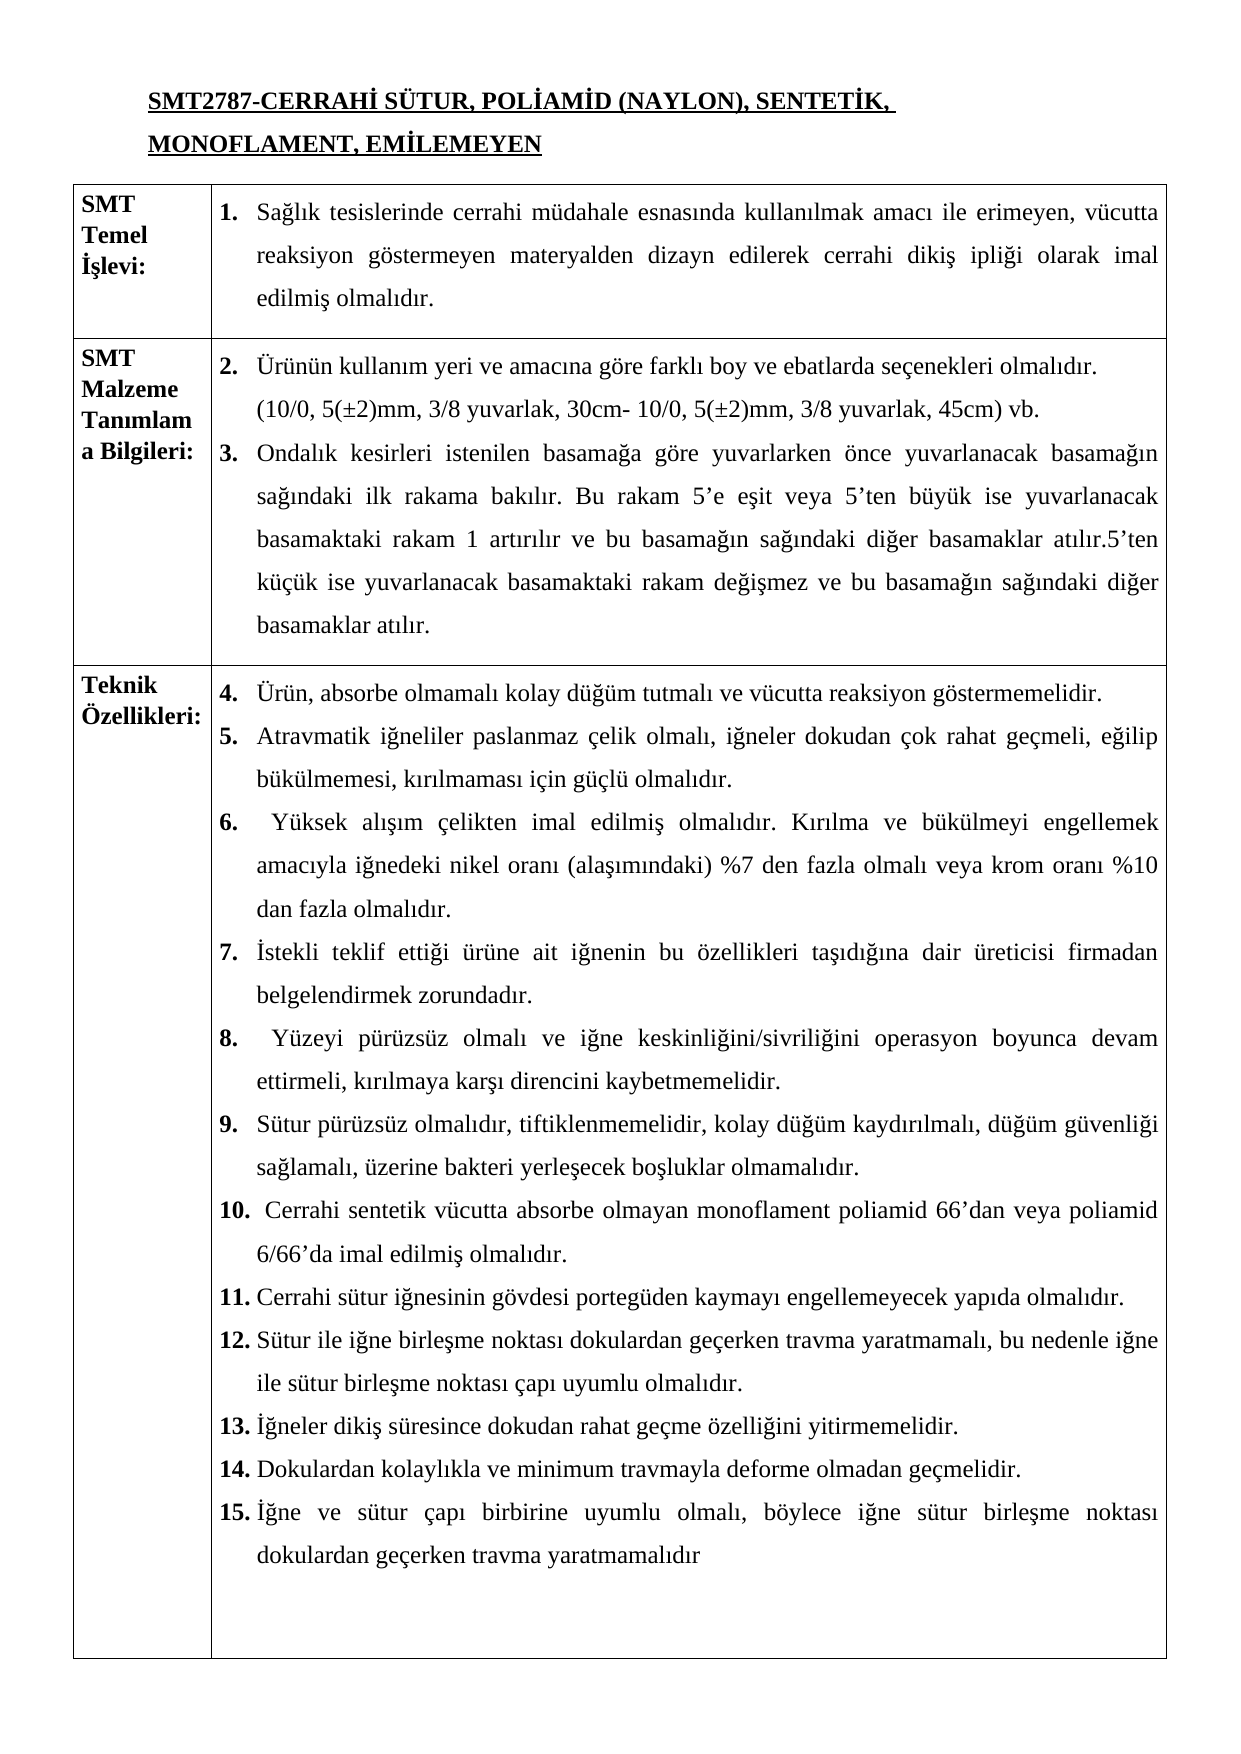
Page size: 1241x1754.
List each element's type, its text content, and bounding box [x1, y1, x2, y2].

table_header SMT Temel İşlevi: [74, 185, 211, 338]
table_cell Ürünün kullanım yeri ve amacına göre farklı boy ve ebatlarda seçenekleri olmalıdır. (10/0, 5(±2)mm, 3/8 yuvarlak, 30cm- 10/0, 5(±2)mm, 3/8 yuvarlak, 45cm) vb. Ondalık kesirleri istenilen basamağa göre yuvarlarken önce yuvarlanacak basamağın sağındaki ilk rakama bakılır. Bu rakam 5’e eşit veya 5’ten büyük ise yuvarlanacak basamaktaki rakam 1 artırılır ve bu basamağın sağındaki diğer basamaklar atılır.5’ten küçük ise yuvarlanacak basamaktaki rakam değişmez ve bu basamağın sağındaki diğer basamaklar atılır. [212, 339, 1166, 664]
table_cell Ürün, absorbe olmamalı kolay düğüm tutmalı ve vücutta reaksiyon göstermemelidir. Atravmatik iğneliler paslanmaz çelik olmalı, iğneler dokudan çok rahat geçmeli, eğilip bükülmemesi, kırılmaması için güçlü olmalıdır. Yüksek alışım çelikten imal edilmiş olmalıdır. Kırılma ve bükülmeyi engellemek amacıyla iğnedeki nikel oranı (alaşımındaki) %7 den fazla olmalı veya krom oranı %10 dan fazla olmalıdır. İstekli teklif ettiği ürüne ait iğnenin bu özellikleri taşıdığına dair üreticisi firmadan belgelendirmek zorundadır. Yüzeyi pürüzsüz olmalı ve iğne keskinliğini/sivriliğini operasyon boyunca devam ettirmeli, kırılmaya karşı direncini kaybetmemelidir. Sütur pürüzsüz olmalıdır, tiftiklenmemelidir, kolay düğüm kaydırılmalı, düğüm güvenliği sağlamalı, üzerine bakteri yerleşecek boşluklar olmamalıdır. Cerrahi sentetik vücutta absorbe olmayan monoflament poliamid 66’dan veya poliamid 6/66’da imal edilmiş olmalıdır. Cerrahi sütur iğnesinin gövdesi portegüden kaymayı engellemeyecek yapıda olmalıdır. Sütur ile iğne birleşme noktası dokulardan geçerken travma yaratmamalı, bu nedenle iğne ile sütur birleşme noktası çapı uyumlu olmalıdır. İğneler dikiş süresince dokudan rahat geçme özelliğini yitirmemelidir. Dokulardan kolaylıkla ve minimum travmayla deforme olmadan geçmelidir. İğne ve sütur çapı birbirine uyumlu olmalı, böylece iğne sütur birleşme noktası dokulardan geçerken travma yaratmamalıdır [212, 666, 1166, 1658]
table_header Sağlık tesislerinde cerrahi müdahale esnasında kullanılmak amacı ile erimeyen, vücutta reaksiyon göstermeyen materyalden dizayn edilerek cerrahi dikiş ipliği olarak imal edilmiş olmalıdır. [212, 185, 1166, 338]
table_cell Teknik Özellikleri: [74, 666, 211, 1658]
table_cell SMT Malzeme Tanımlama Bilgileri: [74, 339, 211, 664]
